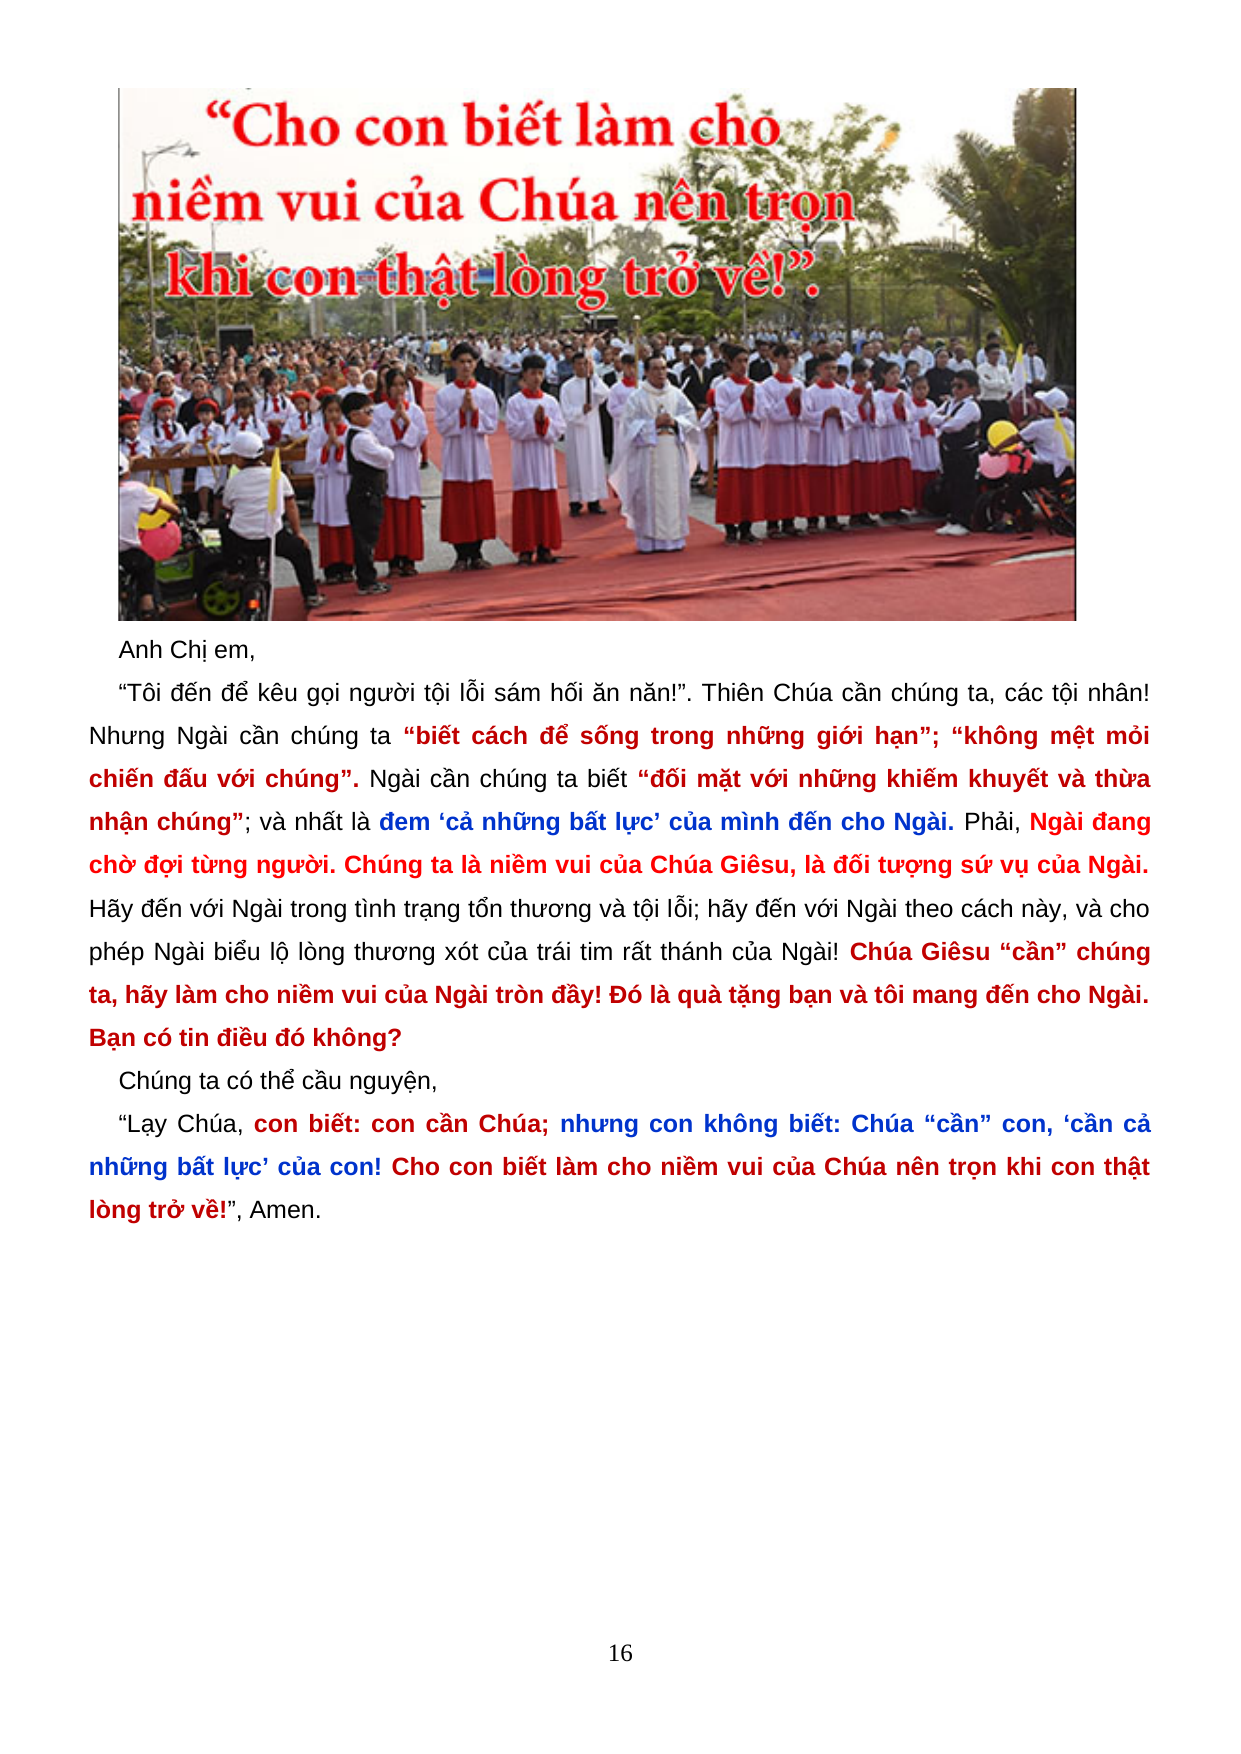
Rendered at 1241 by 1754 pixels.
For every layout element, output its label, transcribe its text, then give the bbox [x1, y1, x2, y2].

picture [118, 88, 1077, 621]
text Anh Chị em, [89, 635, 1152, 663]
text “Tôi đến để kêu gọi người tội lỗi sám hối ăn năn!”. Thiên Chúa cần chúng ta, các tội nhân! Nhưng Ngài cần chúng ta “biết cách để sống trong những giới hạn”; “không mệt mỏi chiến đấu với chúng”. Ngài cần chúng ta biết “đối mặt với những khiếm khuyết và thừa nhận chúng”; và nhất là đem ‘cả những bất lực’ của mình đến cho Ngài. Phải, Ngài đang chờ đợi từng người. Chúng ta là niềm vui của Chúa Giêsu, là đối tượng sứ vụ của Ngài. Hãy đến với Ngài trong tình trạng tổn thương và tội lỗi; hãy đến với Ngài theo cách này, và cho phép Ngài biểu lộ lòng thương xót của trái tim rất thánh của Ngài! Chúa Giêsu “cần” chúng ta, hãy làm cho niềm vui của Ngài tròn đầy! Đó là quà tặng bạn và tôi mang đến cho Ngài. Bạn có tin điều đó không? [89, 678, 1152, 1052]
text Chúng ta có thể cầu nguyện, [89, 1066, 1152, 1095]
text “Lạy Chúa, con biết: con cần Chúa; nhưng con không biết: Chúa “cần” con, ‘cần cả những bất lực’ của con! Cho con biết làm cho niềm vui của Chúa nên trọn khi con thật lòng trở về!”, Amen. [89, 1109, 1152, 1224]
